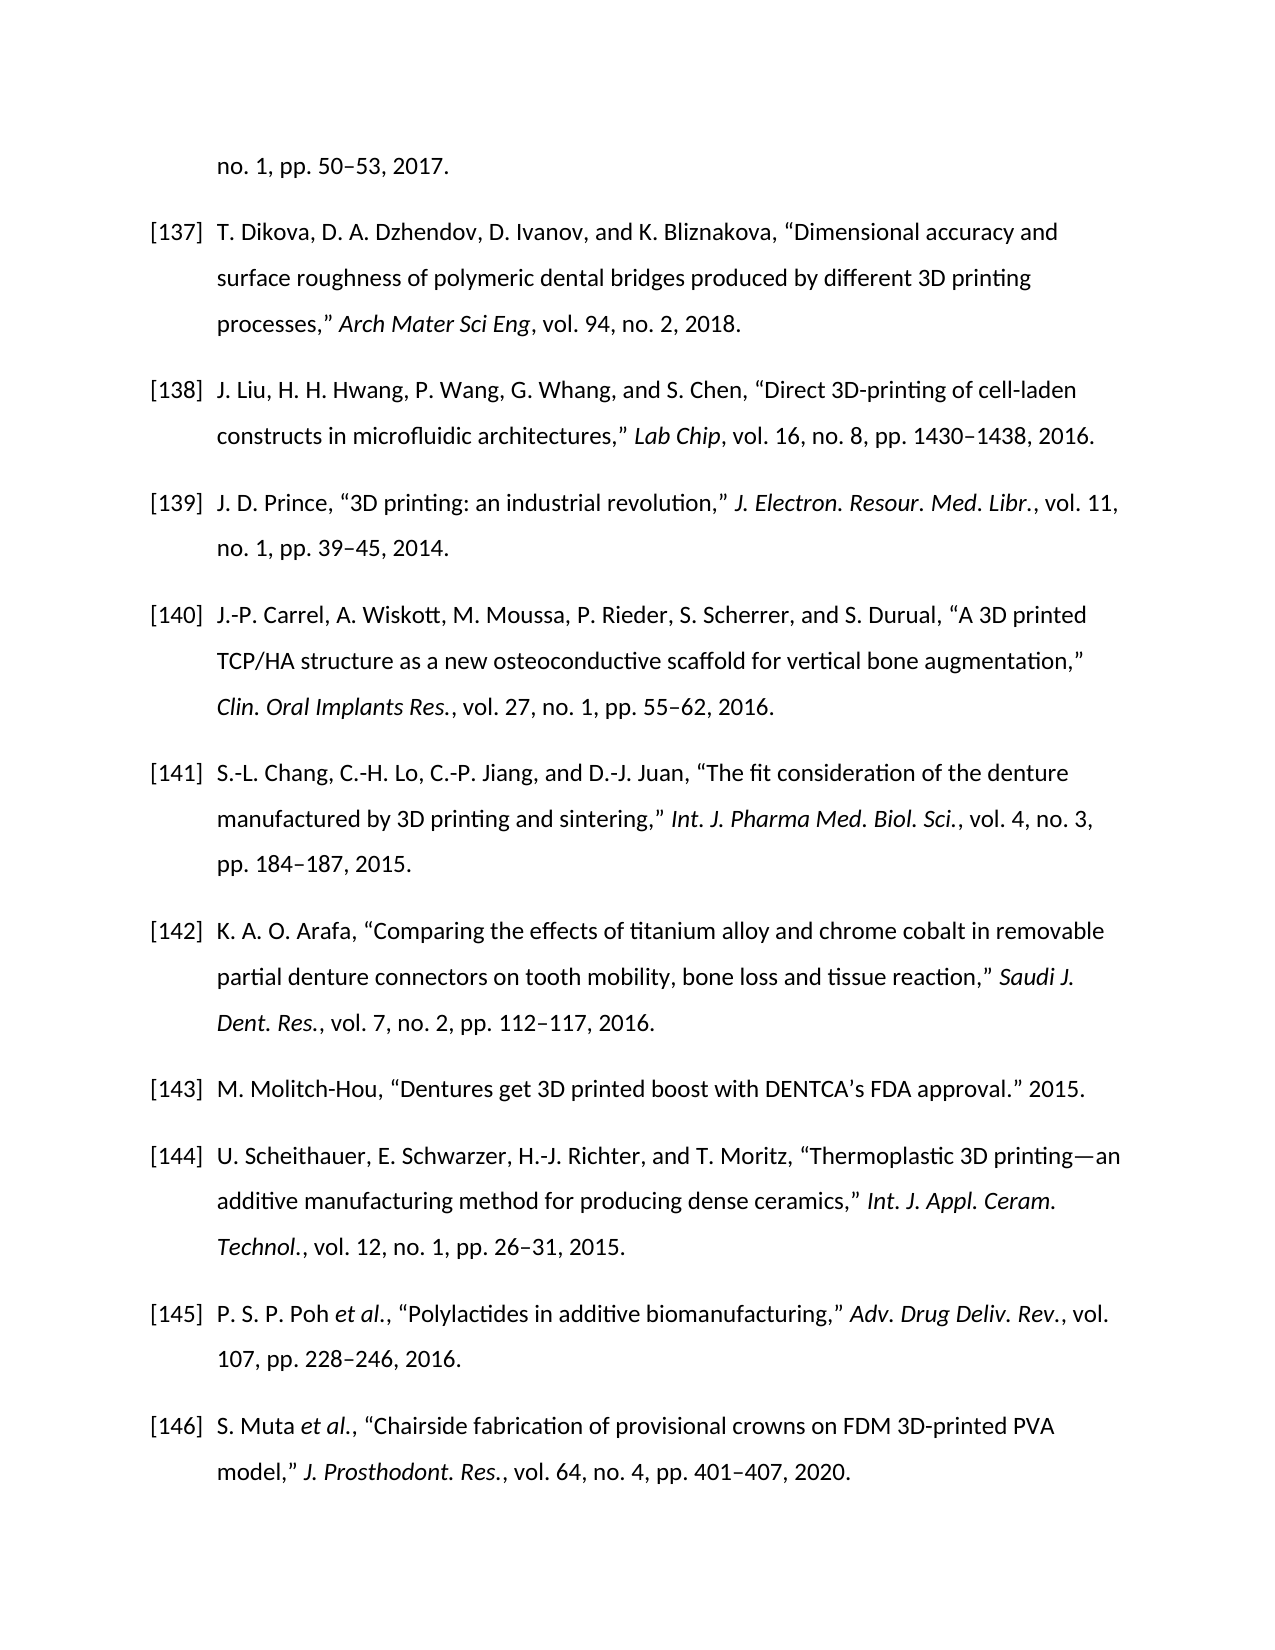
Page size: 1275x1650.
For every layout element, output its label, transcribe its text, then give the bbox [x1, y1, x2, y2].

text [146] S. Muta et al., “Chairside fabrication of provisional crowns on FDM 3D-printed PVA model,” J. Prosthodont. Res., vol. 64, no. 4, pp. 401–407, 2020. [150, 1410, 1125, 1486]
text [143] M. Molitch-Hou, “Dentures get 3D printed boost with DENTCA’s FDA approval.” 2015. [150, 1073, 1125, 1104]
text [139] J. D. Prince, “3D printing: an industrial revolution,” J. Electron. Resour. Med. Libr., vol. 11, no. 1, pp. 39–45, 2014. [150, 487, 1125, 563]
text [150, 150, 1125, 181]
text [140] J.-P. Carrel, A. Wiskott, M. Moussa, P. Rieder, S. Scherrer, and S. Durual, “A 3D printed TCP/HA structure as a new osteoconductive scaffold for vertical bone augmentation,” Clin. Oral Implants Res., vol. 27, no. 1, pp. 55–62, 2016. [150, 599, 1125, 721]
text [144] U. Scheithauer, E. Schwarzer, H.-J. Richter, and T. Moritz, “Thermoplastic 3D printing—an additive manufacturing method for producing dense ceramics,” Int. J. Appl. Ceram. Technol., vol. 12, no. 1, pp. 26–31, 2015. [150, 1140, 1125, 1262]
text [138] J. Liu, H. H. Hwang, P. Wang, G. Whang, and S. Chen, “Direct 3D-printing of cell-laden constructs in microfluidic architectures,” Lab Chip, vol. 16, no. 8, pp. 1430–1438, 2016. [150, 374, 1125, 451]
text [145] P. S. P. Poh et al., “Polylactides in additive biomanufacturing,” Adv. Drug Deliv. Rev., vol. 107, pp. 228–246, 2016. [150, 1298, 1125, 1374]
text [137] T. Dikova, D. A. Dzhendov, D. Ivanov, and K. Bliznakova, “Dimensional accuracy and surface roughness of polymeric dental bridges produced by different 3D printing processes,” Arch Mater Sci Eng, vol. 94, no. 2, 2018. [150, 217, 1125, 338]
text [142] K. A. O. Arafa, “Comparing the effects of titanium alloy and chrome cobalt in removable partial denture connectors on tooth mobility, bone loss and tissue reaction,” Saudi J. Dent. Res., vol. 7, no. 2, pp. 112–117, 2016. [150, 915, 1125, 1037]
text [141] S.-L. Chang, C.-H. Lo, C.-P. Jiang, and D.-J. Juan, “The fit consideration of the denture manufactured by 3D printing and sintering,” Int. J. Pharma Med. Biol. Sci., vol. 4, no. 3, pp. 184–187, 2015. [150, 757, 1125, 879]
